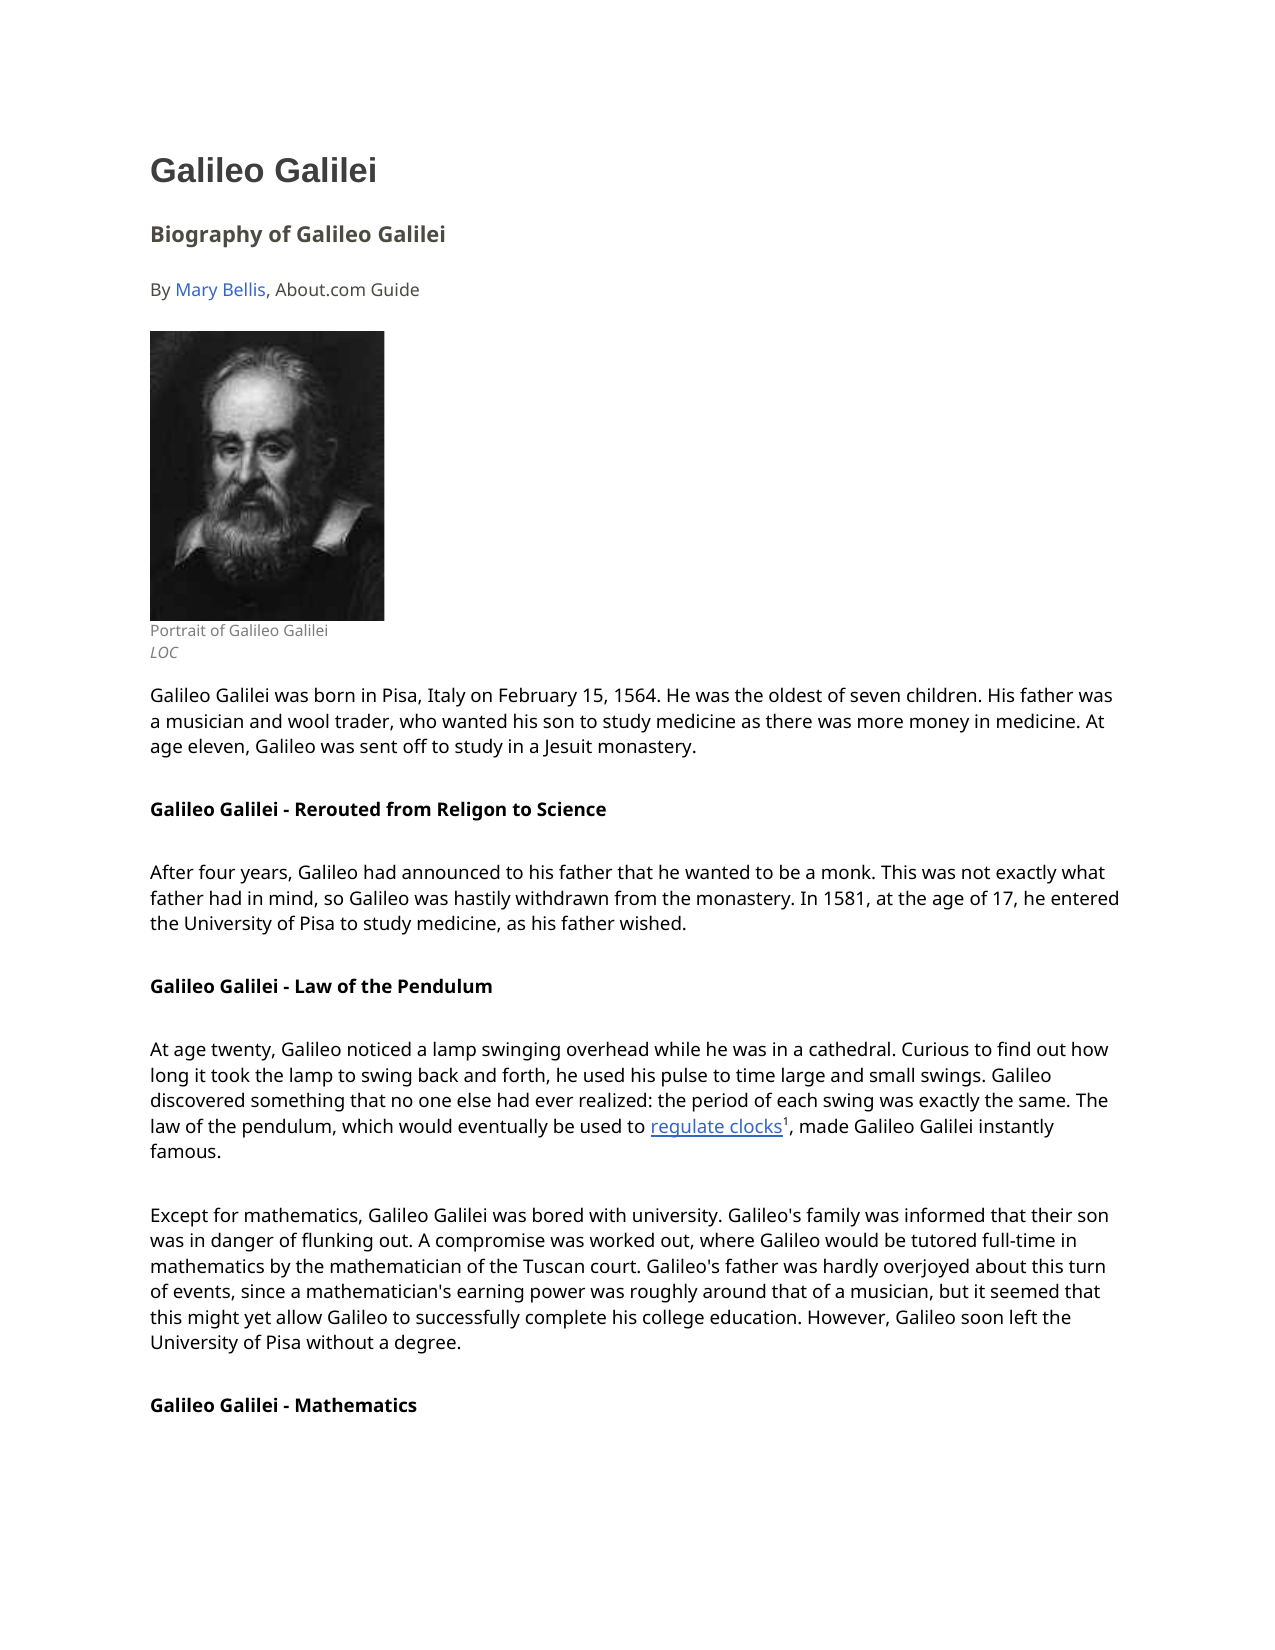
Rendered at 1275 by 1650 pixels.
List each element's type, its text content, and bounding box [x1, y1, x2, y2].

text Galileo Galilei - Law of the Pendulum [150, 974, 1125, 999]
text By Mary Bellis, About.com Guide [150, 278, 1125, 302]
text Portrait of Galileo Galilei [150, 620, 1125, 641]
text After four years, Galileo had announced to his father that he wanted to be a monk. This was not exactly what father had in mind, so Galileo was hastily withdrawn from the monastery. In 1581, at the age of 17, he entered the University of Pisa to study medicine, as his father wished. [150, 860, 1125, 936]
text Galileo Galilei - Mathematics [150, 1392, 1125, 1418]
text Except for mathematics, Galileo Galilei was bored with university. Galileo's family was informed that their son was in danger of flunking out. A compromise was worked out, where Galileo would be tutored full-time in mathematics by the mathematician of the Tuscan court. Galileo's father was hardly overjoyed about this turn of events, since a mathematician's earning power was roughly around that of a musician, but it seemed that this might yet allow Galileo to successfully complete his college education. However, Galileo soon left the University of Pisa without a degree. [150, 1202, 1125, 1355]
text Galileo Galilei [150, 150, 1125, 189]
picture [150, 331, 385, 621]
text Galileo Galilei - Rerouted from Religon to Science [150, 797, 1125, 822]
text Galileo Galilei was born in Pisa, Italy on February 15, 1564. He was the oldest of seven children. His father was a musician and wool trader, who wanted his son to study medicine as there was more money in medicine. At age eleven, Galileo was sent off to study in a Jesuit monastery. [150, 683, 1125, 759]
text LOC [150, 641, 1125, 663]
text At age twenty, Galileo noticed a lamp swinging overhead while he was in a cathedral. Curious to find out how long it took the lamp to swing back and forth, he used his pulse to time large and small swings. Galileo discovered something that no one else had ever realized: the period of each swing was exactly the same. The law of the pendulum, which would eventually be used to regulate clocks1, made Galileo Galilei instantly famous. [150, 1037, 1125, 1164]
text Biography of Galileo Galilei [150, 219, 1125, 248]
